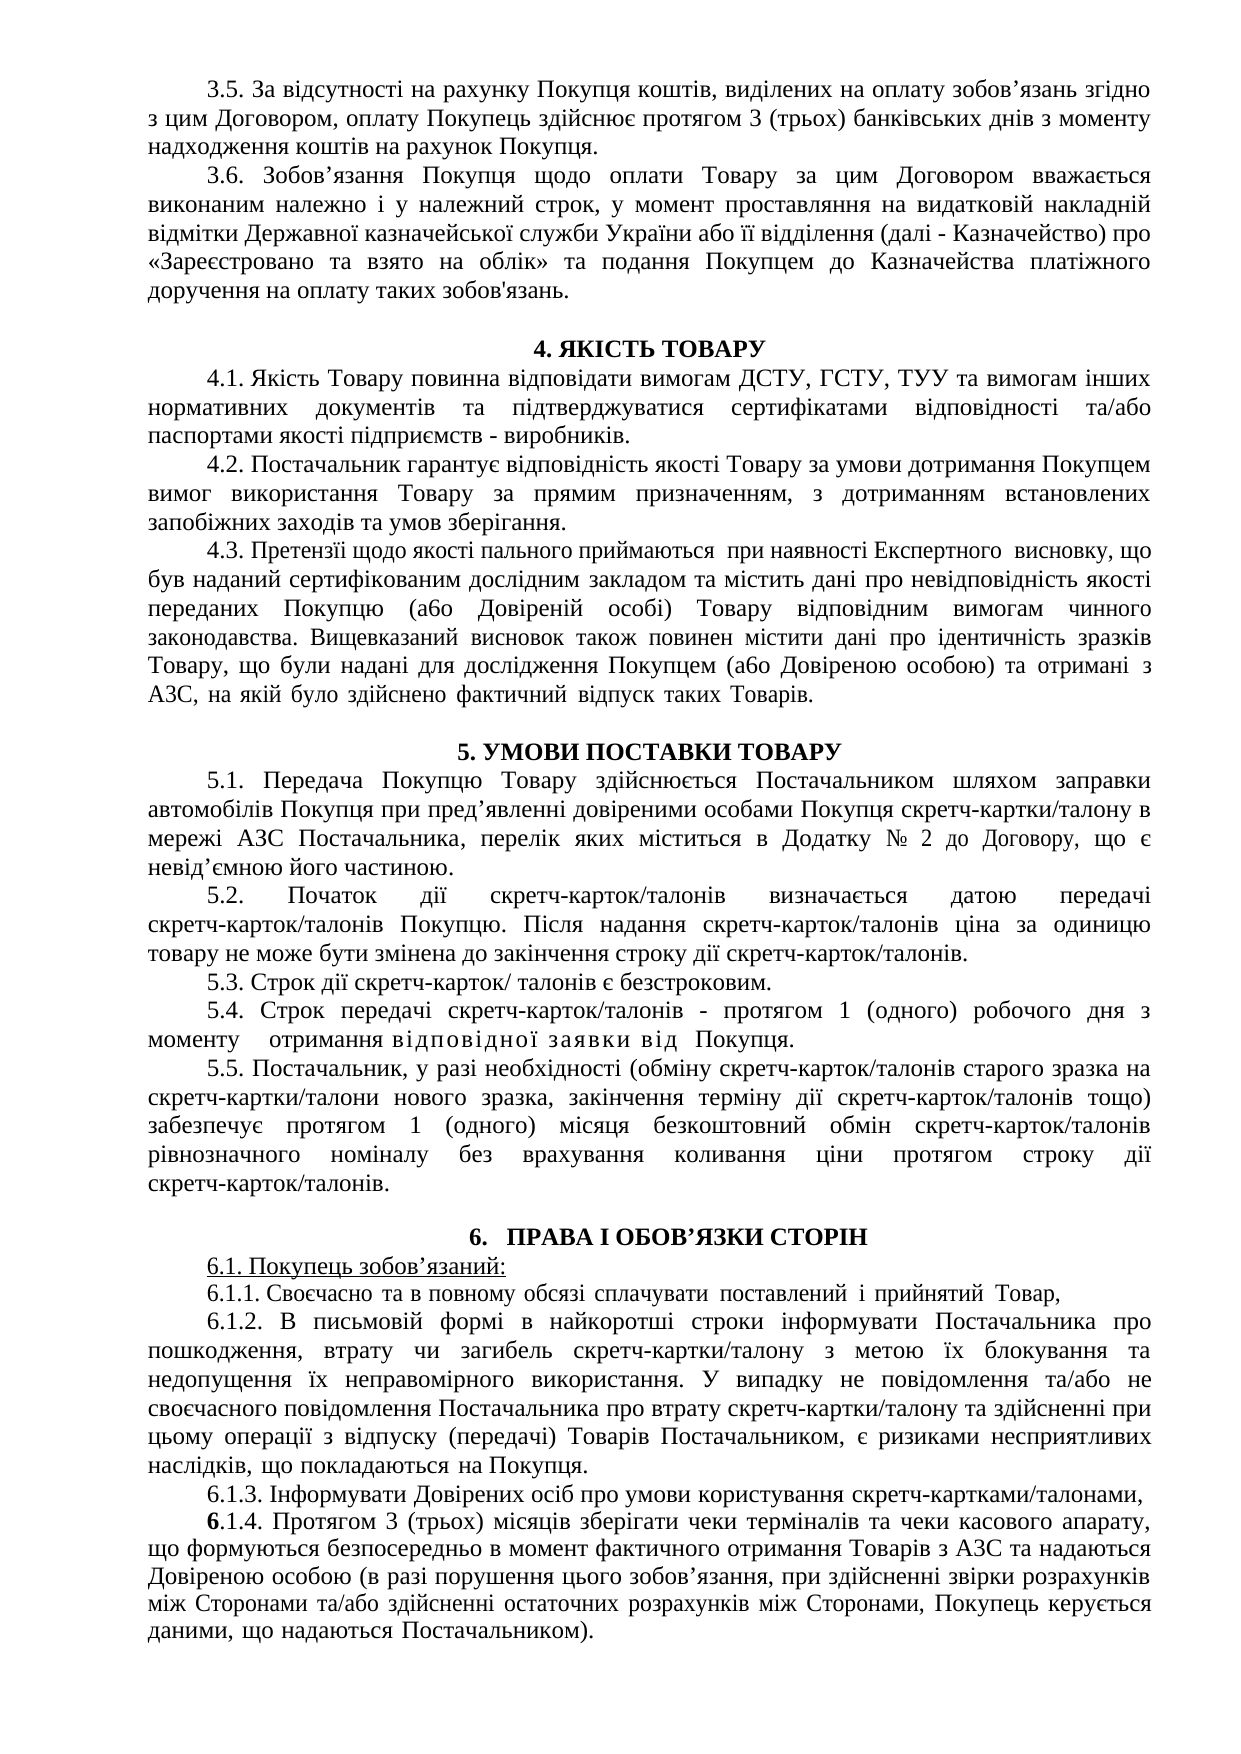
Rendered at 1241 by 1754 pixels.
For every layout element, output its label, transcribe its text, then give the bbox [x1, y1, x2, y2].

list ПРАВА І ОБОВ’ЯЗКИ СТОРІН [185, 1226, 1152, 1251]
text 4.1. Якість Товару повинна відповідати вимогам ДСТУ, ГСТУ, ТУУ та вимогам інших нормативних документів та підтверджуватися сертифікатами відповідності та/або паспортами якості підприємств - виробників. [148, 363, 1152, 449]
text 4.3. Претензїі щодо якості пального приймаються при наявності Експертного висновку, що був наданий сертифікованим дослідним закладом та містить дані про невідповідність якості переданих Покупцю (a6o Довіреній особі) Товару відповідним вимогам чинного законодавства. Вищевказаний висновок також повинен містити дані про ідентичність зразків Товару, що були надані для дослідження Покупцем (a6o Довіреною особою) та отримані з A3C, на якій було здійснено фактичний відпуск таких Товарів. [148, 536, 1152, 708]
text 5.3. Строк дії скретч-карток/ талонів є безстроковим. [148, 967, 1152, 996]
text 6.1.2. В письмовій формі в найкоротші строки інформувати Постачальника про пошкодження, втрату чи загибель скретч-картки/талону з метою ïx блокування та недопущення ïx неправомірного використання. У випадку не повідомлення та/або не своєчасного повідомлення Постачальника про втрату скретч-картки/талону та здійсненні при цьому операції з відпуску (передачі) Товарів Постачальником, є ризиками несприятливих наслідків, що покладаються на Покупця. [148, 1306, 1152, 1479]
text 6.1.3. Інформувати Довірених осіб про умови користування скретч-картками/талонами, [148, 1479, 1152, 1508]
text 5.2. Початок дії скретч-карток/талонів визначається датою передачі скретч-карток/талонів Покупцю. Після надання скретч-карток/талонів ціна за одиницю товару не може бути змінена до закінчення строку дії скретч-карток/талонів. [148, 881, 1152, 967]
text 5.5. Постачальник, у разі необхідності (обміну скретч-карток/талонів старого зразка на скретч-картки/талони нового зразка, закінчення терміну дії скретч-карток/талонів тощо) забезпечує протягом 1 (одного) місяця безкоштовний обмін скретч-карток/талонів рівнозначного номіналу без врахування коливання ціни протягом строку дії скретч-карток/талонів. [148, 1053, 1152, 1197]
text 4. ЯКІСТЬ ТОВАРУ [148, 334, 1152, 363]
text 6.1.4. Протягом 3 (трьох) місяців зберігати чеки терміналів та чеки касового апарату, що формуються безпосередньо в момент фактичного отримання Товарів з A3C та надаються Довіреною особою (в разі порушення цього зобов’язання, при здійсненні звірки розрахунків між Сторонами та/або здійсненні остаточних розрахунків між Сторонами, Покупець керується даними, що надаються Постачальником). [148, 1508, 1152, 1644]
text 5.4. Строк передачі скретч-карток/талонів - протягом 1 (одного) робочого дня з моменту отримання відповідної заявки від Покупця. [148, 996, 1152, 1053]
text 3.6. Зобов’язання Покупця щодо оплати Товару за цим Договором вважається виконаним належно і у належний строк, у момент проставляння на видатковій накладній відмітки Державної казначейської служби України або її відділення (далі - Казначейство) про «Зареєстровано та взято на облік» та подання Покупцем до Казначейства платіжного доручення на оплату таких зобов'язань. [148, 160, 1152, 304]
text 3.5. За відсутності на рахунку Покупця коштів, виділених на оплату зобов’язань згідно з цим Договором, оплату Покупець здійснює протягом 3 (трьох) банківських днів з моменту надходження коштів на рахунок Покупця. [148, 74, 1152, 160]
text 6.1.1. Своєчасно та в повному обсязі сплачувати поставлений i прийнятий Товар, [148, 1279, 1152, 1306]
text 4.2. Постачальник гарантує відповідність якості Товару за умови дотримання Покупцем вимог використання Товару за прямим призначенням, з дотриманням встановлених запобіжних заходів та умов зберігання. [148, 449, 1152, 536]
text 5.1. Передача Покупцю Товару здійснюється Постачальником шляхом заправки автомобілів Покупця при пред’явленні довіреними особами Покупця скретч-картки/талону в мережі АЗС Постачальника, перелік яких міститься в Додатку № 2 до Договору, що є невід’ємною його частиною. [148, 766, 1152, 881]
text 5. УМОВИ ПОСТАВКИ ТОВАРУ [148, 737, 1152, 766]
text 6.1. Покупець зобов’язаний: [207, 1251, 1152, 1279]
